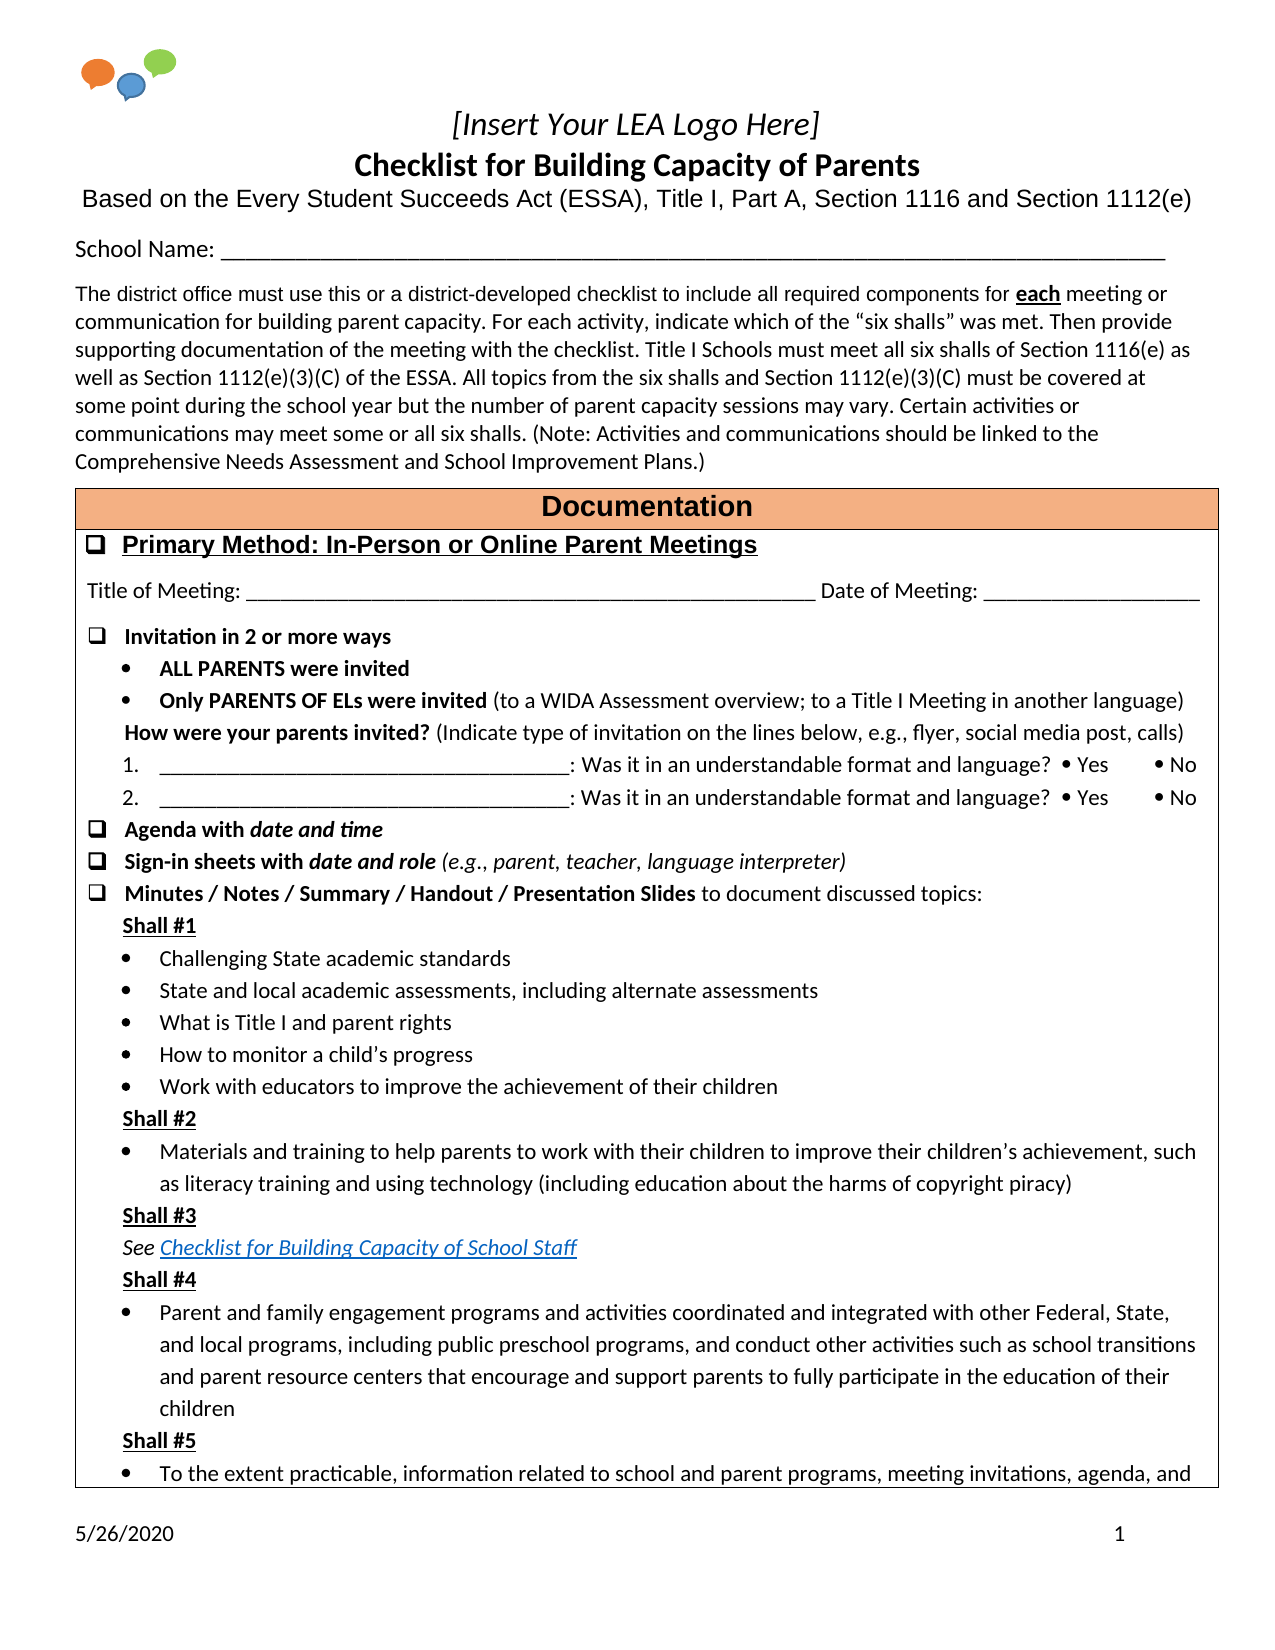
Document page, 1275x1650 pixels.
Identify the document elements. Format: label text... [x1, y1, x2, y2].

table_header Documentation [76, 489, 1218, 529]
text [Insert Your LEA Logo Here] [75, 103, 1200, 144]
text Based on the Every Student Succeeds Act (ESSA), Title I, Part A, Section 1116 and Section 1112(e) [75, 184, 1200, 213]
text The district office must use this or a district-developed checklist to include all required components for each meeting or communication for building parent capacity. For each activity, indicate which of the “six shalls” was met. Then provide supporting documentation of the meeting with the checklist. Title I Schools must meet all six shalls of Section 1116(e) as well as Section 1112(e)(3)(C) of the ESSA. All topics from the six shalls and Section 1112(e)(3)(C) must be covered at some point during the school year but the number of parent capacity sessions may vary. Certain activities or communications may meet some or all six shalls. (Note: Activities and communications should be linked to the Comprehensive Needs Assessment and School Improvement Plans.) [75, 279, 1200, 476]
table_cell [76, 530, 1218, 1487]
text Checklist for Building Capacity of Parents [75, 144, 1200, 184]
text School Name: ____________________________________________________________________________ [75, 233, 1200, 264]
